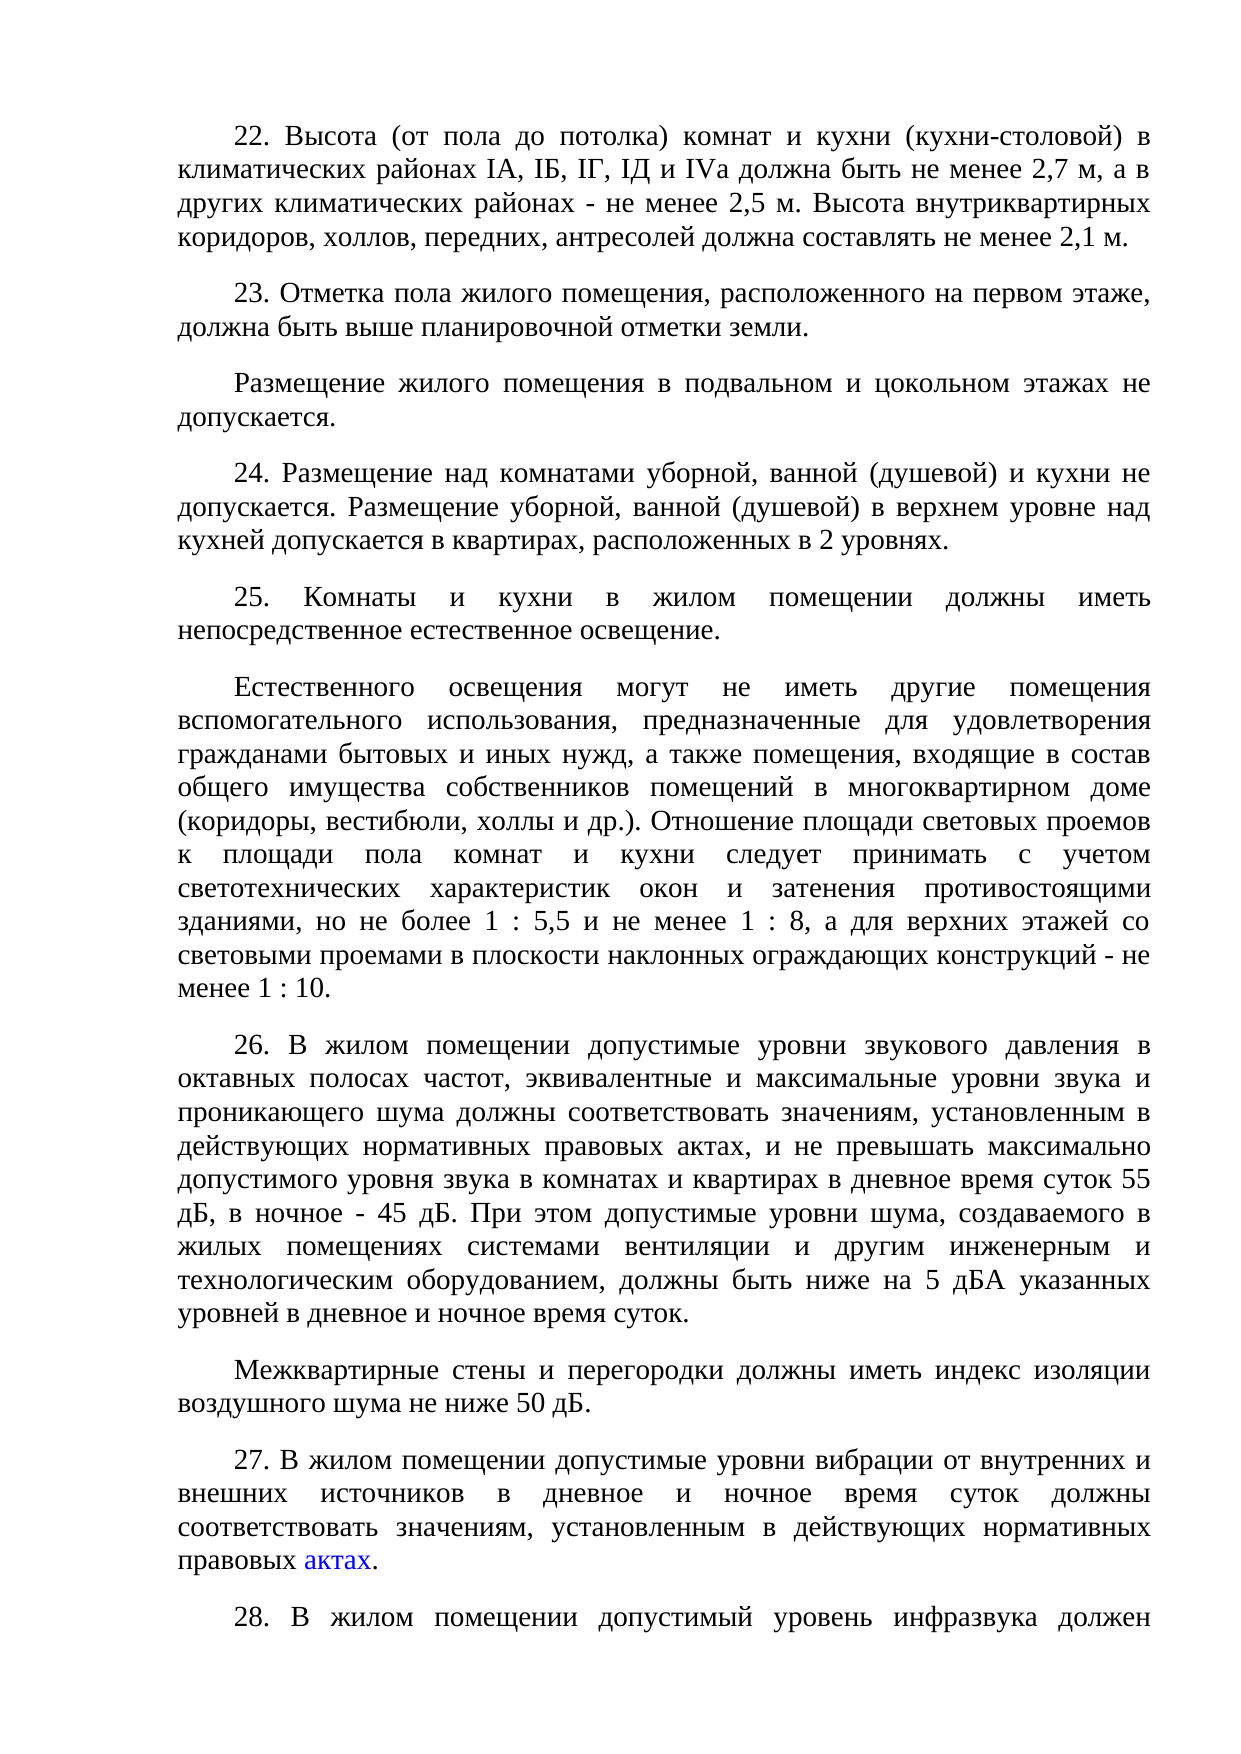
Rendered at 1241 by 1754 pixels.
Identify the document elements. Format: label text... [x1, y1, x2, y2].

text Межквартирные стены и перегородки должны иметь индекс изоляции воздушного шума не ниже 50 дБ. [177, 1352, 1152, 1419]
text 25. Комнаты и кухни в жилом помещении должны иметь непосредственное естественное освещение. [177, 579, 1152, 646]
text 23. Отметка пола жилого помещения, расположенного на первом этаже, должна быть выше планировочной отметки земли. [177, 275, 1152, 342]
text Естественного освещения могут не иметь другие помещения вспомогательного использования, предназначенные для удовлетворения гражданами бытовых и иных нужд, а также помещения, входящие в состав общего имущества собственников помещений в многоквартирном доме (коридоры, вестибюли, холлы и др.). Отношение площади световых проемов к площади пола комнат и кухни следует принимать с учетом светотехнических характеристик окон и затенения противостоящими зданиями, но не более 1 : 5,5 и не менее 1 : 8, а для верхних этажей со световыми проемами в плоскости наклонных ограждающих конструкций - не менее 1 : 10. [177, 669, 1152, 1004]
text 22. Высота (от пола до потолка) комнат и кухни (кухни-столовой) в климатических районах IА, IБ, IГ, IД и IVа должна быть не менее 2,7 м, а в других климатических районах - не менее 2,5 м. Высота внутриквартирных коридоров, холлов, передних, антресолей должна составлять не менее 2,1 м. [177, 118, 1152, 252]
text 26. В жилом помещении допустимые уровни звукового давления в октавных полосах частот, эквивалентные и максимальные уровни звука и проникающего шума должны соответствовать значениям, установленным в действующих нормативных правовых актах, и не превышать максимально допустимого уровня звука в комнатах и квартирах в дневное время суток 55 дБ, в ночное - 45 дБ. При этом допустимые уровни шума, создаваемого в жилых помещениях системами вентиляции и другим инженерным и технологическим оборудованием, должны быть ниже на 5 дБА указанных уровней в дневное и ночное время суток. [177, 1027, 1152, 1329]
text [177, 1599, 1152, 1632]
text 24. Размещение над комнатами уборной, ванной (душевой) и кухни не допускается. Размещение уборной, ванной (душевой) в верхнем уровне над кухней допускается в квартирах, расположенных в 2 уровнях. [177, 455, 1152, 556]
text 27. В жилом помещении допустимые уровни вибрации от внутренних и внешних источников в дневное и ночное время суток должны соответствовать значениям, установленным в действующих нормативных правовых актах. [177, 1442, 1152, 1576]
text Размещение жилого помещения в подвальном и цокольном этажах не допускается. [177, 365, 1152, 432]
